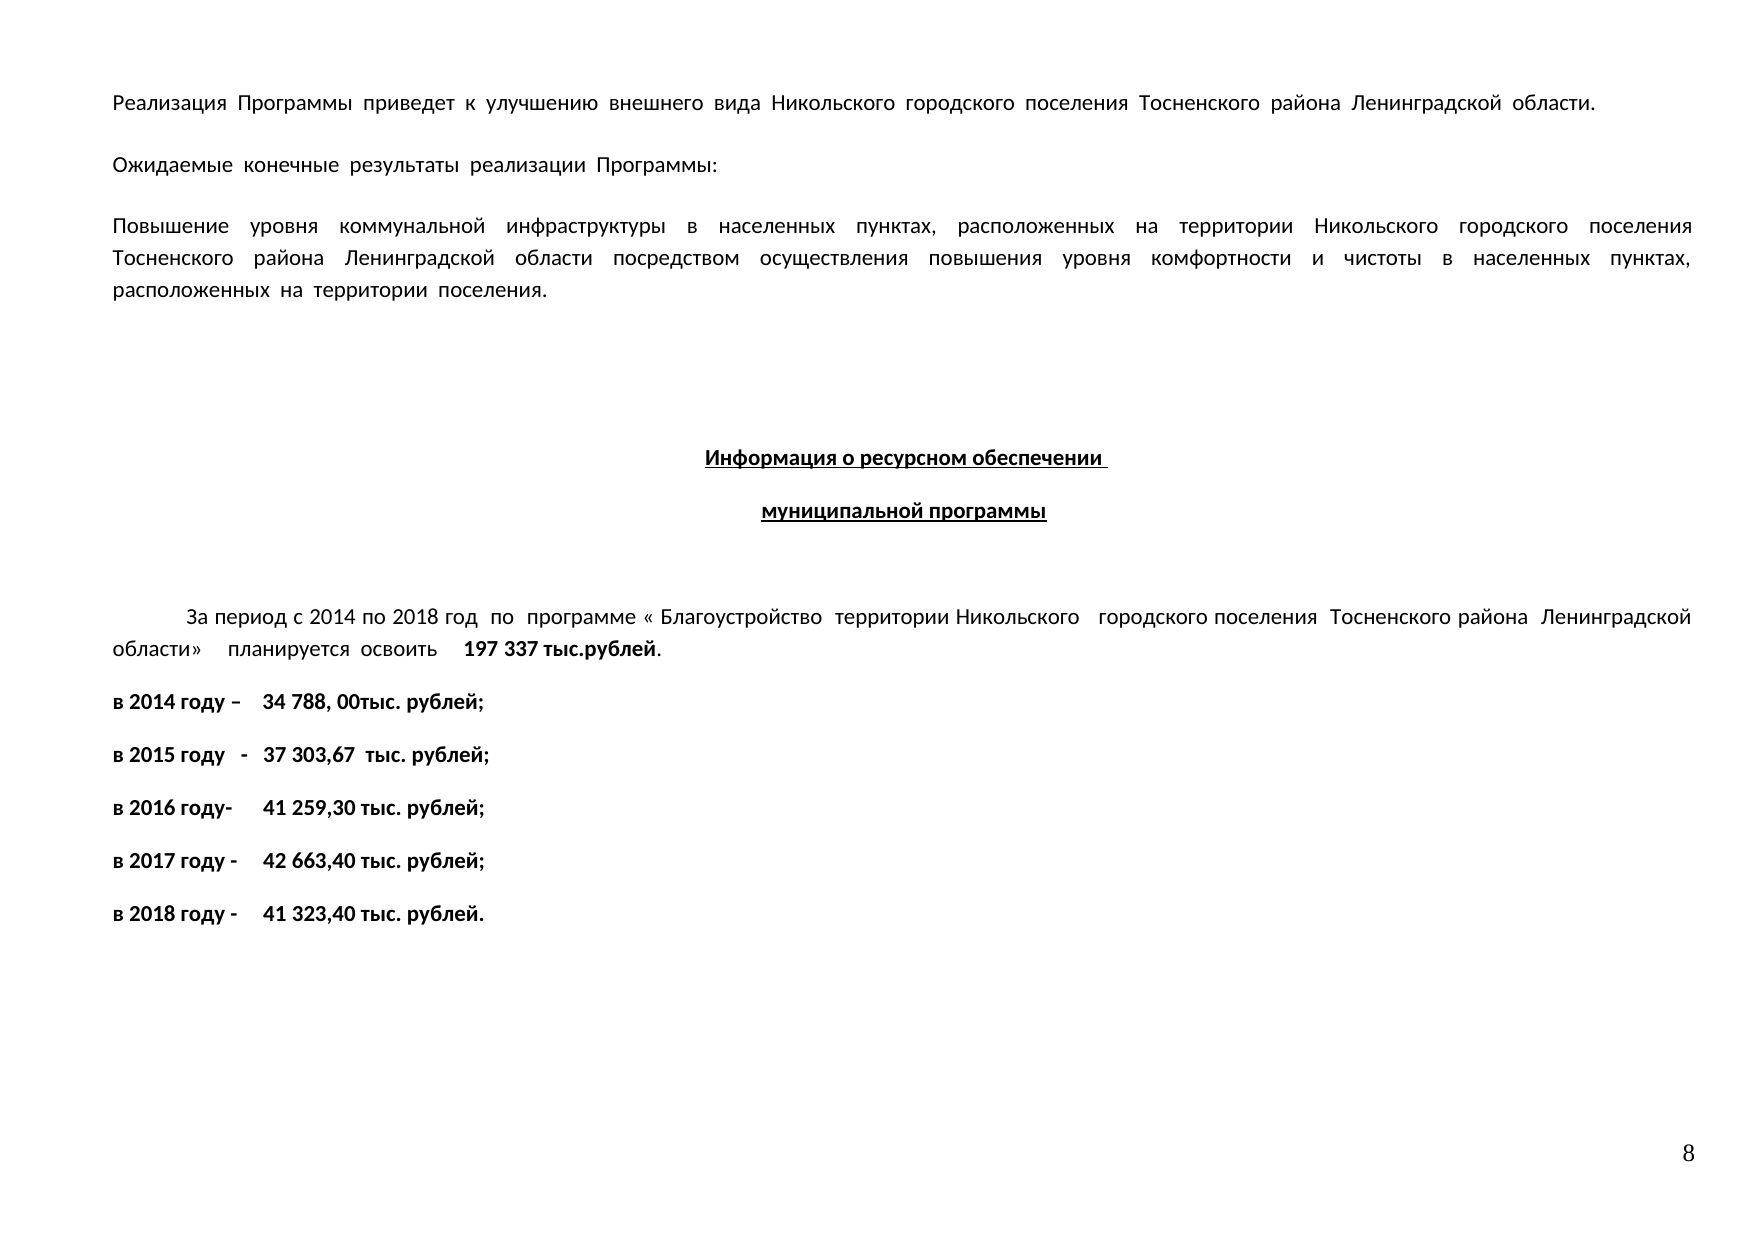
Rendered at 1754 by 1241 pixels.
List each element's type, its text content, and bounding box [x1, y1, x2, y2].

text в 2017 году - 42 663,40 тыс. рублей; [112, 846, 1695, 874]
text в 2015 году - 37 303,67 тыс. рублей; [112, 740, 1695, 768]
text За период с 2014 по 2018 год по программе « Благоустройство территории Никольского городского поселения Тосненского района Ленинградской области» планируется освоить 197 337 тыс.рублей. [112, 602, 1695, 662]
text в 2018 году - 41 323,40 тыс. рублей. [112, 899, 1695, 927]
text Ожидаемые конечные результаты реализации Программы: [112, 150, 1695, 178]
text в 2014 году – 34 788, 00тыс. рублей; [112, 687, 1695, 715]
text муниципальной программы [112, 496, 1695, 524]
text в 2016 году- 41 259,30 тыс. рублей; [112, 793, 1695, 821]
text Реализация Программы приведет к улучшению внешнего вида Никольского городского поселения Тосненского района Ленинградской области. [112, 88, 1695, 116]
text Информация о ресурсном обеспечении [112, 443, 1695, 471]
text Повышение уровня коммунальной инфраструктуры в населенных пунктах, расположенных на территории Никольского городского поселения Тосненского района Ленинградской области посредством осуществления повышения уровня комфортности и чистоты в населенных пунктах, расположенных на территории поселения. [112, 211, 1695, 303]
